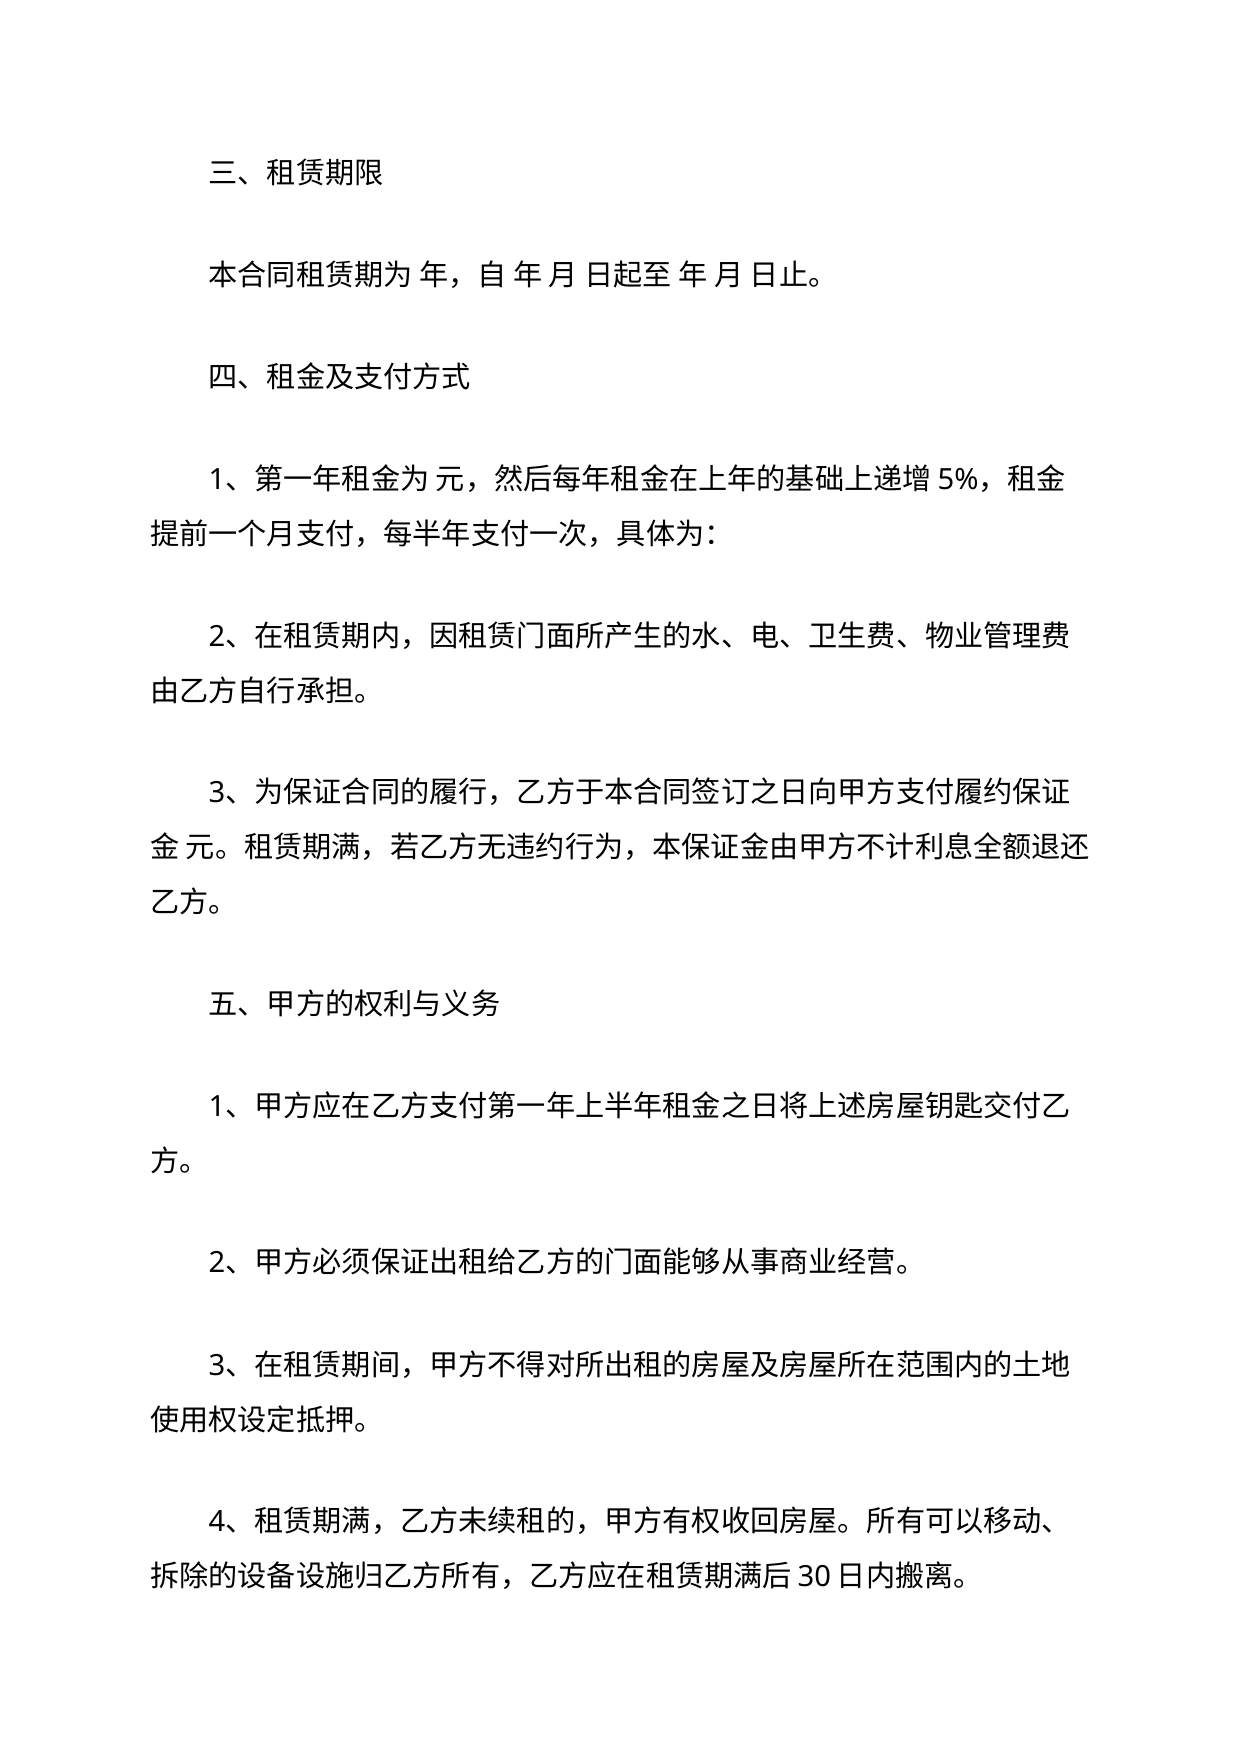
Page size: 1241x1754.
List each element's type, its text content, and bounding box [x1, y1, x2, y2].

text 2、甲方必须保证出租给乙方的门面能够从事商业经营。 [150, 1239, 1090, 1281]
text 四、租金及支付方式 [150, 353, 1090, 396]
text 1、甲方应在乙方支付第一年上半年租金之日将上述房屋钥匙交付乙方。 [150, 1082, 1090, 1179]
text 三、租赁期限 [150, 150, 1090, 192]
text 本合同租赁期为 年，自 年 月 日起至 年 月 日止。 [150, 252, 1090, 294]
text 3、为保证合同的履行，乙方于本合同签订之日向甲方支付履约保证金 元。租赁期满，若乙方无违约行为，本保证金由甲方不计利息全额退还乙方。 [150, 769, 1090, 921]
text 3、在租赁期间，甲方不得对所出租的房屋及房屋所在范围内的土地使用权设定抵押。 [150, 1341, 1090, 1438]
text 4、租赁期满，乙方未续租的，甲方有权收回房屋。所有可以移动、拆除的设备设施归乙方所有，乙方应在租赁期满后30日内搬离。 [150, 1498, 1090, 1595]
text 五、甲方的权利与义务 [150, 981, 1090, 1023]
text 2、在租赁期内，因租赁门面所产生的水、电、卫生费、物业管理费由乙方自行承担。 [150, 612, 1090, 709]
text 1、第一年租金为 元，然后每年租金在上年的基础上递增5%，租金提前一个月支付，每半年支付一次，具体为： [150, 455, 1090, 553]
